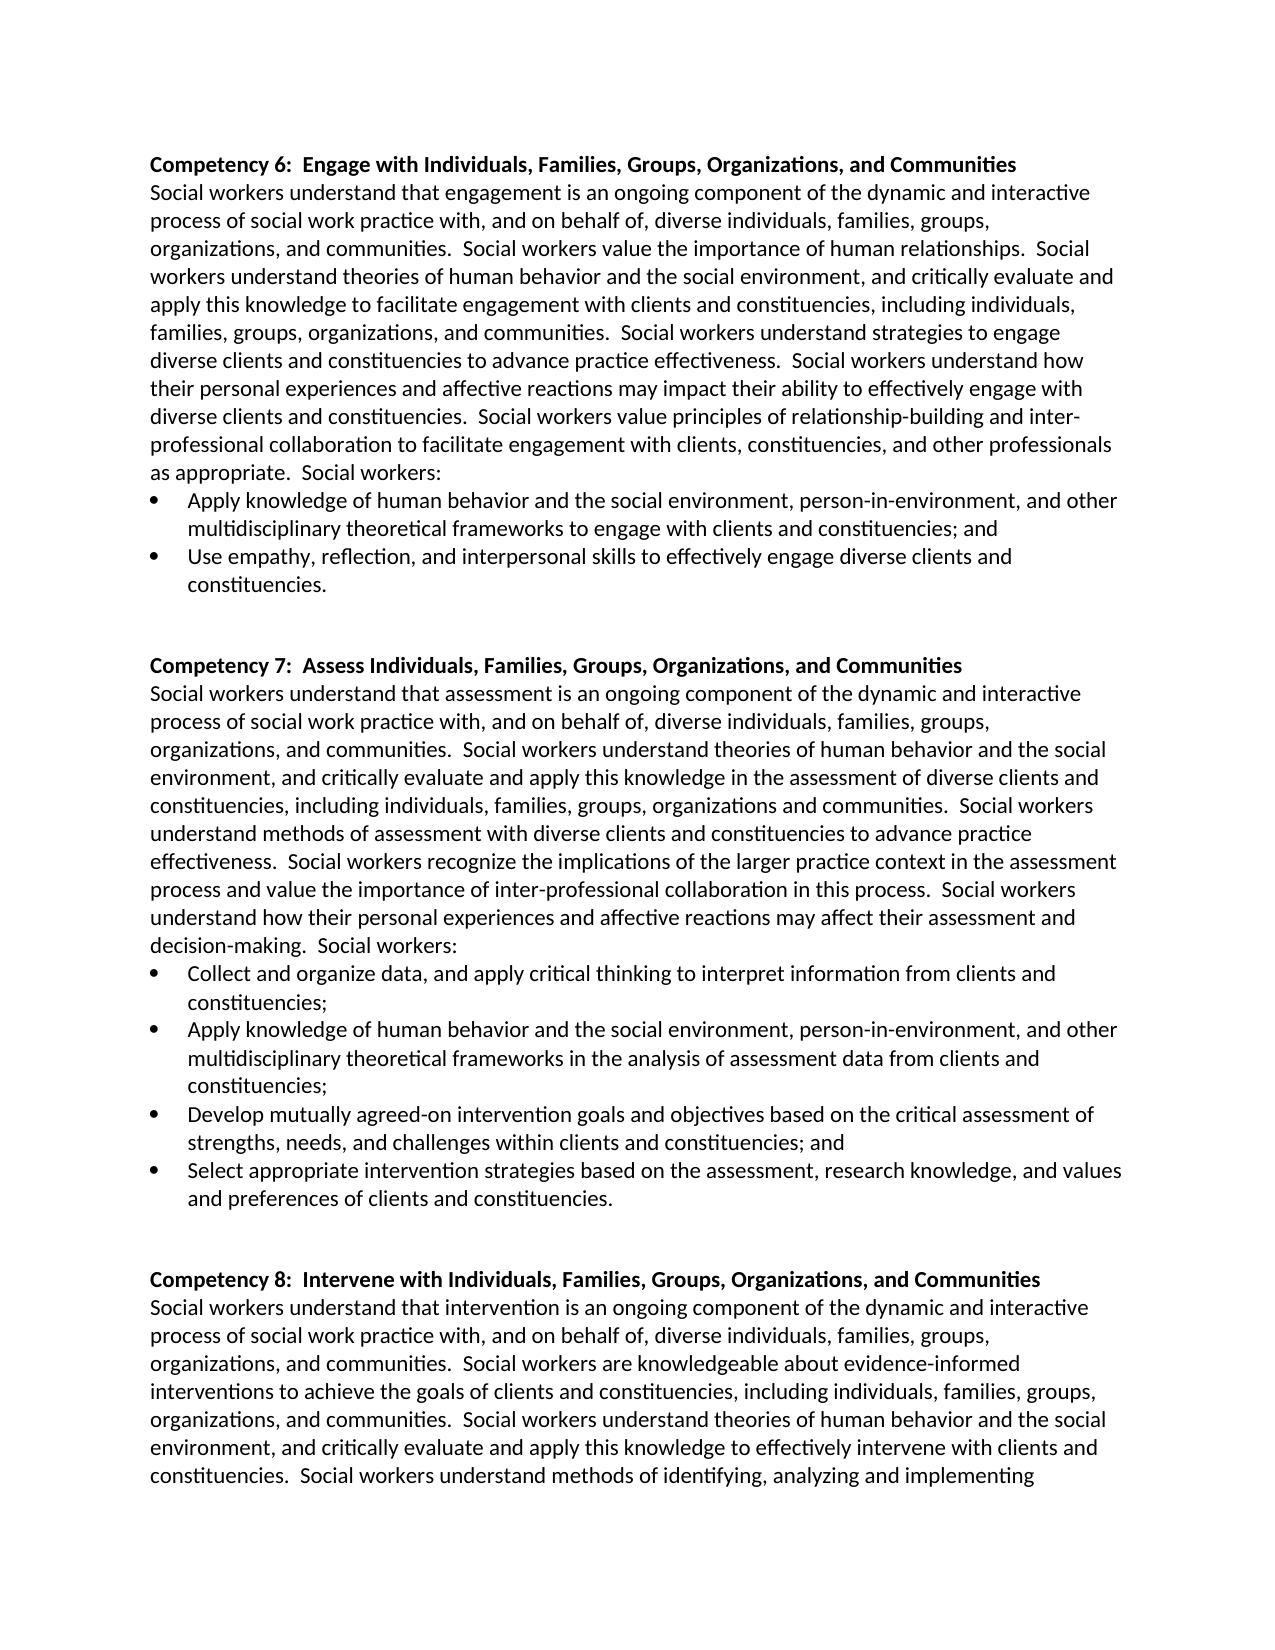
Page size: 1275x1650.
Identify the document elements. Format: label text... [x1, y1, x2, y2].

text Social workers understand that engagement is an ongoing component of the dynamic and interactive process of social work practice with, and on behalf of, diverse individuals, families, groups, organizations, and communities. Social workers value the importance of human relationships. Social workers understand theories of human behavior and the social environment, and critically evaluate and apply this knowledge to facilitate engagement with clients and constituencies, including individuals, families, groups, organizations, and communities. Social workers understand strategies to engage diverse clients and constituencies to advance practice effectiveness. Social workers understand how their personal experiences and affective reactions may impact their ability to effectively engage with diverse clients and constituencies. Social workers value principles of relationship-building and inter-professional collaboration to facilitate engagement with clients, constituencies, and other professionals as appropriate. Social workers: [150, 178, 1125, 486]
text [150, 1293, 1125, 1489]
list Collect and organize data, and apply critical thinking to interpret information from clients and constituencies; [150, 959, 1125, 1016]
text Competency 6: Engage with Individuals, Families, Groups, Organizations, and Communities [150, 150, 1125, 178]
list Develop mutually agreed-on intervention goals and objectives based on the critical assessment of strengths, needs, and challenges within clients and constituencies; and [150, 1100, 1125, 1156]
list Select appropriate intervention strategies based on the assessment, research knowledge, and values and preferences of clients and constituencies. [150, 1156, 1125, 1212]
text Social workers understand that assessment is an ongoing component of the dynamic and interactive process of social work practice with, and on behalf of, diverse individuals, families, groups, organizations, and communities. Social workers understand theories of human behavior and the social environment, and critically evaluate and apply this knowledge in the assessment of diverse clients and constituencies, including individuals, families, groups, organizations and communities. Social workers understand methods of assessment with diverse clients and constituencies to advance practice effectiveness. Social workers recognize the implications of the larger practice context in the assessment process and value the importance of inter-professional collaboration in this process. Social workers understand how their personal experiences and affective reactions may affect their assessment and decision-making. Social workers: [150, 679, 1125, 959]
list Apply knowledge of human behavior and the social environment, person-in-environment, and other multidisciplinary theoretical frameworks in the analysis of assessment data from clients and constituencies; [150, 1016, 1125, 1100]
list Apply knowledge of human behavior and the social environment, person-in-environment, and other multidisciplinary theoretical frameworks to engage with clients and constituencies; and [150, 486, 1125, 542]
text Competency 8: Intervene with Individuals, Families, Groups, Organizations, and Communities [150, 1265, 1125, 1293]
text Competency 7: Assess Individuals, Families, Groups, Organizations, and Communities [150, 651, 1125, 679]
list Use empathy, reflection, and interpersonal skills to effectively engage diverse clients and constituencies. [150, 542, 1125, 598]
